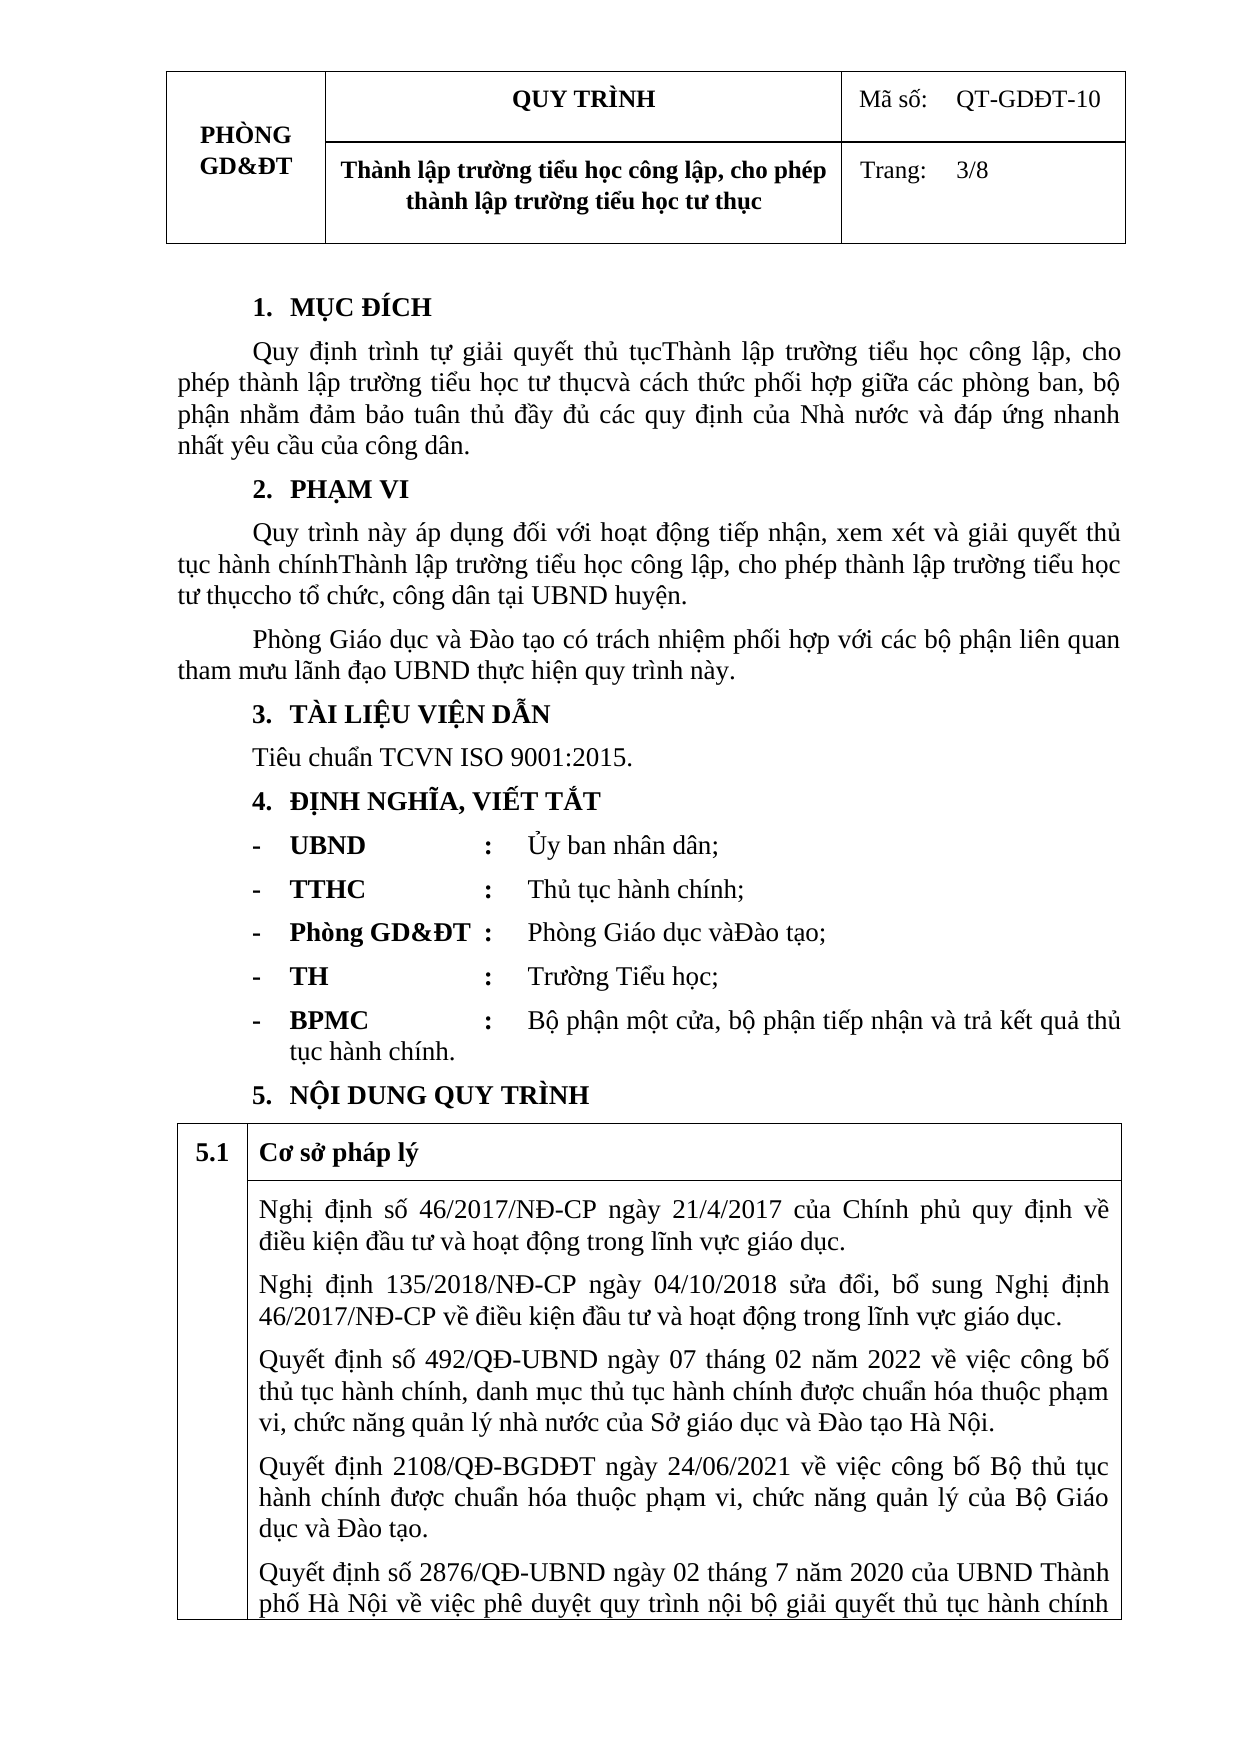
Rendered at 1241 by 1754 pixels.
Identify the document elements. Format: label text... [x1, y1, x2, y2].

list UBND : Ủy ban nhân dân; [252, 829, 1122, 861]
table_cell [248, 1181, 1121, 1619]
table_header Cơ sở pháp lý [248, 1124, 1121, 1180]
list BPMC : Bộ phận một cửa, bộ phận tiếp nhận và trả kết quả thủ tục hành chính. [252, 1004, 1122, 1067]
list TTHC : Thủ tục hành chính; [252, 873, 1122, 904]
table_header 5.1 [178, 1124, 247, 1619]
list PHẠM VI [252, 473, 1122, 504]
list MỤC ĐÍCH [252, 292, 1122, 323]
text Quy định trình tự giải quyết thủ tụcThành lập trường tiểu học công lập, cho phép thành lập trường tiểu học tư thụcvà cách thức phối hợp giữa các phòng ban, bộ phận nhằm đảm bảo tuân thủ đầy đủ các quy định của Nhà nước và đáp ứng nhanh nhất yêu cầu của công dân. [177, 336, 1122, 461]
list TÀI LIỆU VIỆN DẪN [252, 698, 1122, 729]
text Tiêu chuẩn TCVN ISO 9001:2015. [252, 742, 1122, 773]
list Phòng GD&ĐT : Phòng Giáo dục vàĐào tạo; [252, 917, 1122, 948]
list TH : Trường Tiểu học; [252, 961, 1122, 992]
text Quy trình này áp dụng đối với hoạt động tiếp nhận, xem xét và giải quyết thủ tục hành chínhThành lập trường tiểu học công lập, cho phép thành lập trường tiểu học tư thụccho tổ chức, công dân tại UBND huyện. [177, 517, 1122, 611]
list NỘI DUNG QUY TRÌNH [252, 1079, 1122, 1111]
text Phòng Giáo dục và Đào tạo có trách nhiệm phối hợp với các bộ phận liên quan tham mưu lãnh đạo UBND thực hiện quy trình này. [177, 623, 1122, 686]
list ĐỊNH NGHĨA, VIẾT TẮT [252, 786, 1122, 817]
